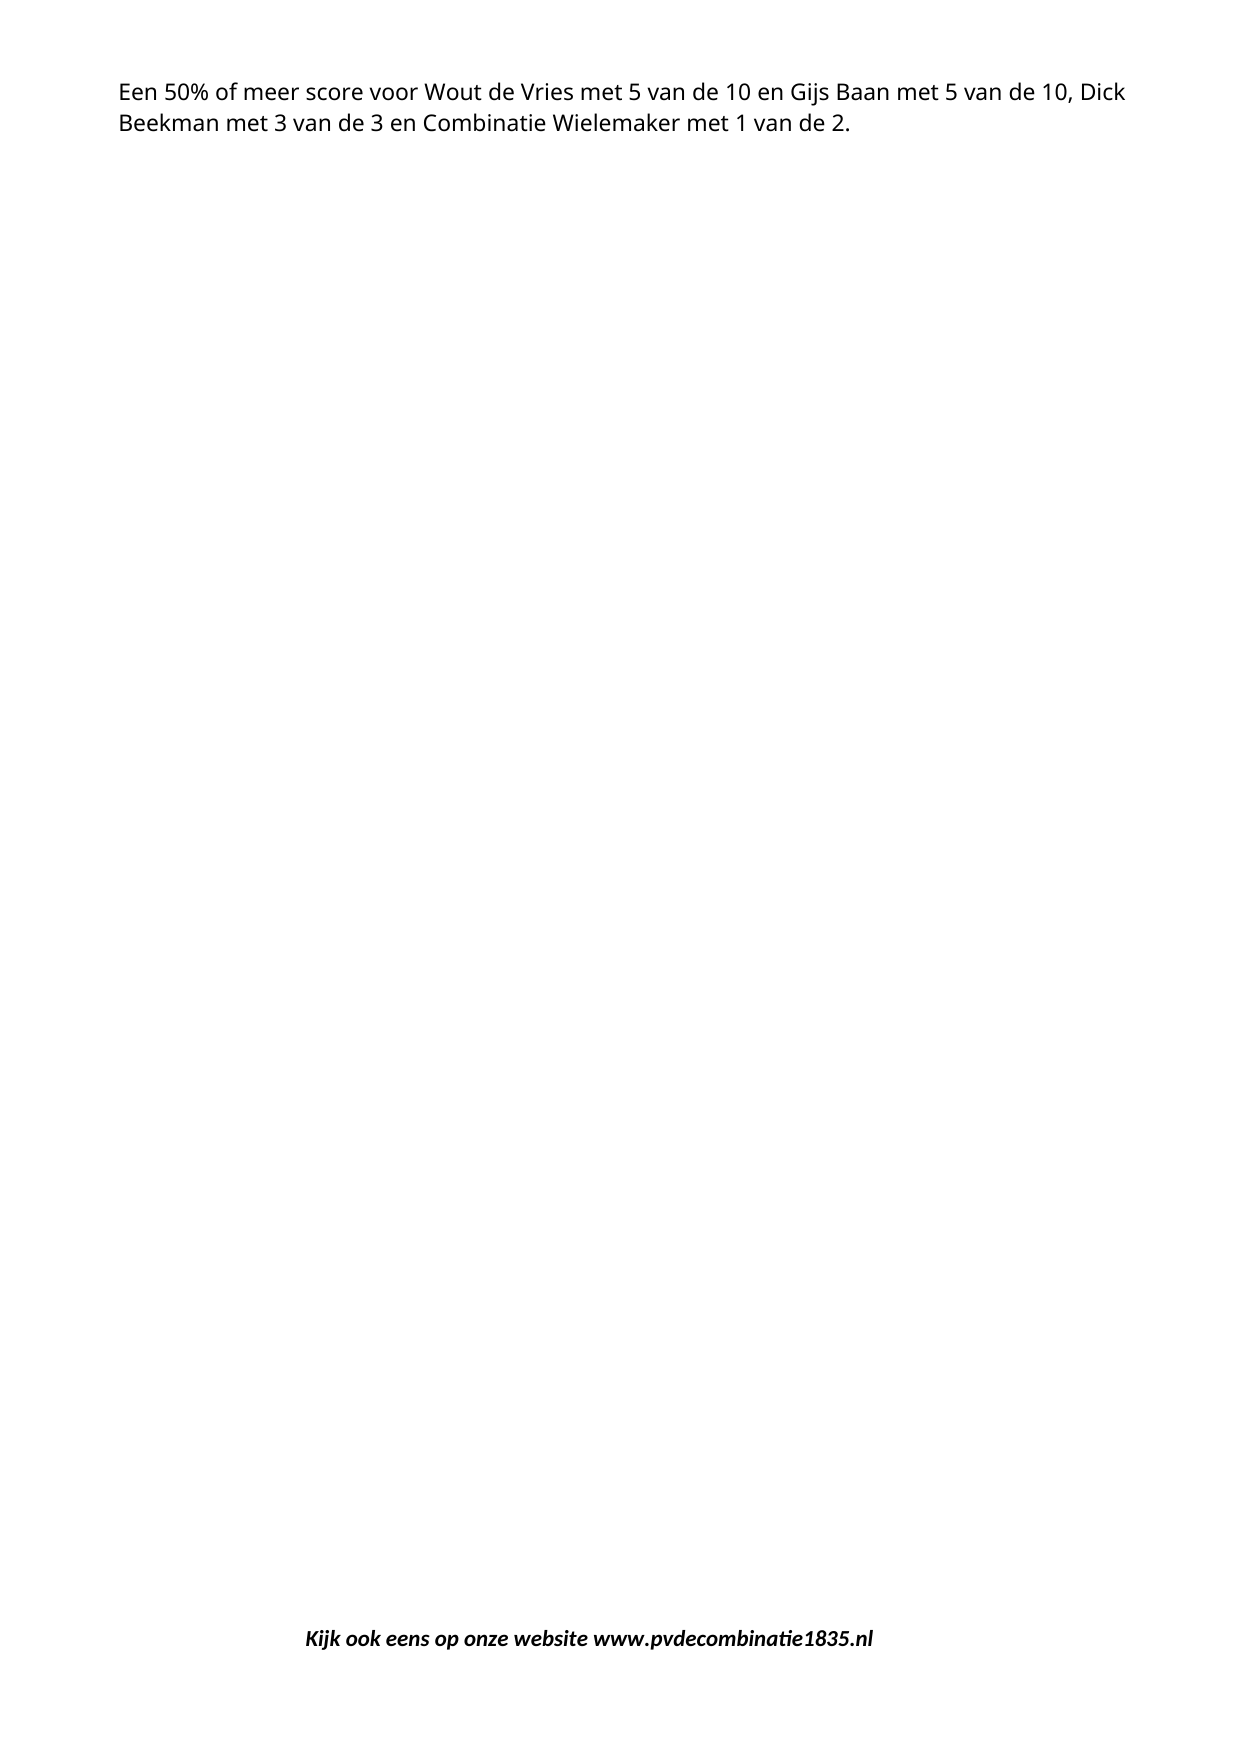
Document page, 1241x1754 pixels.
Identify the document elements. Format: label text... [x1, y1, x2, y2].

text Een 50% of meer score voor Wout de Vries met 5 van de 10 en Gijs Baan met 5 van de 10, Dick Beekman met 3 van de 3 en Combinatie Wielemaker met 1 van de 2. [118, 76, 1152, 138]
